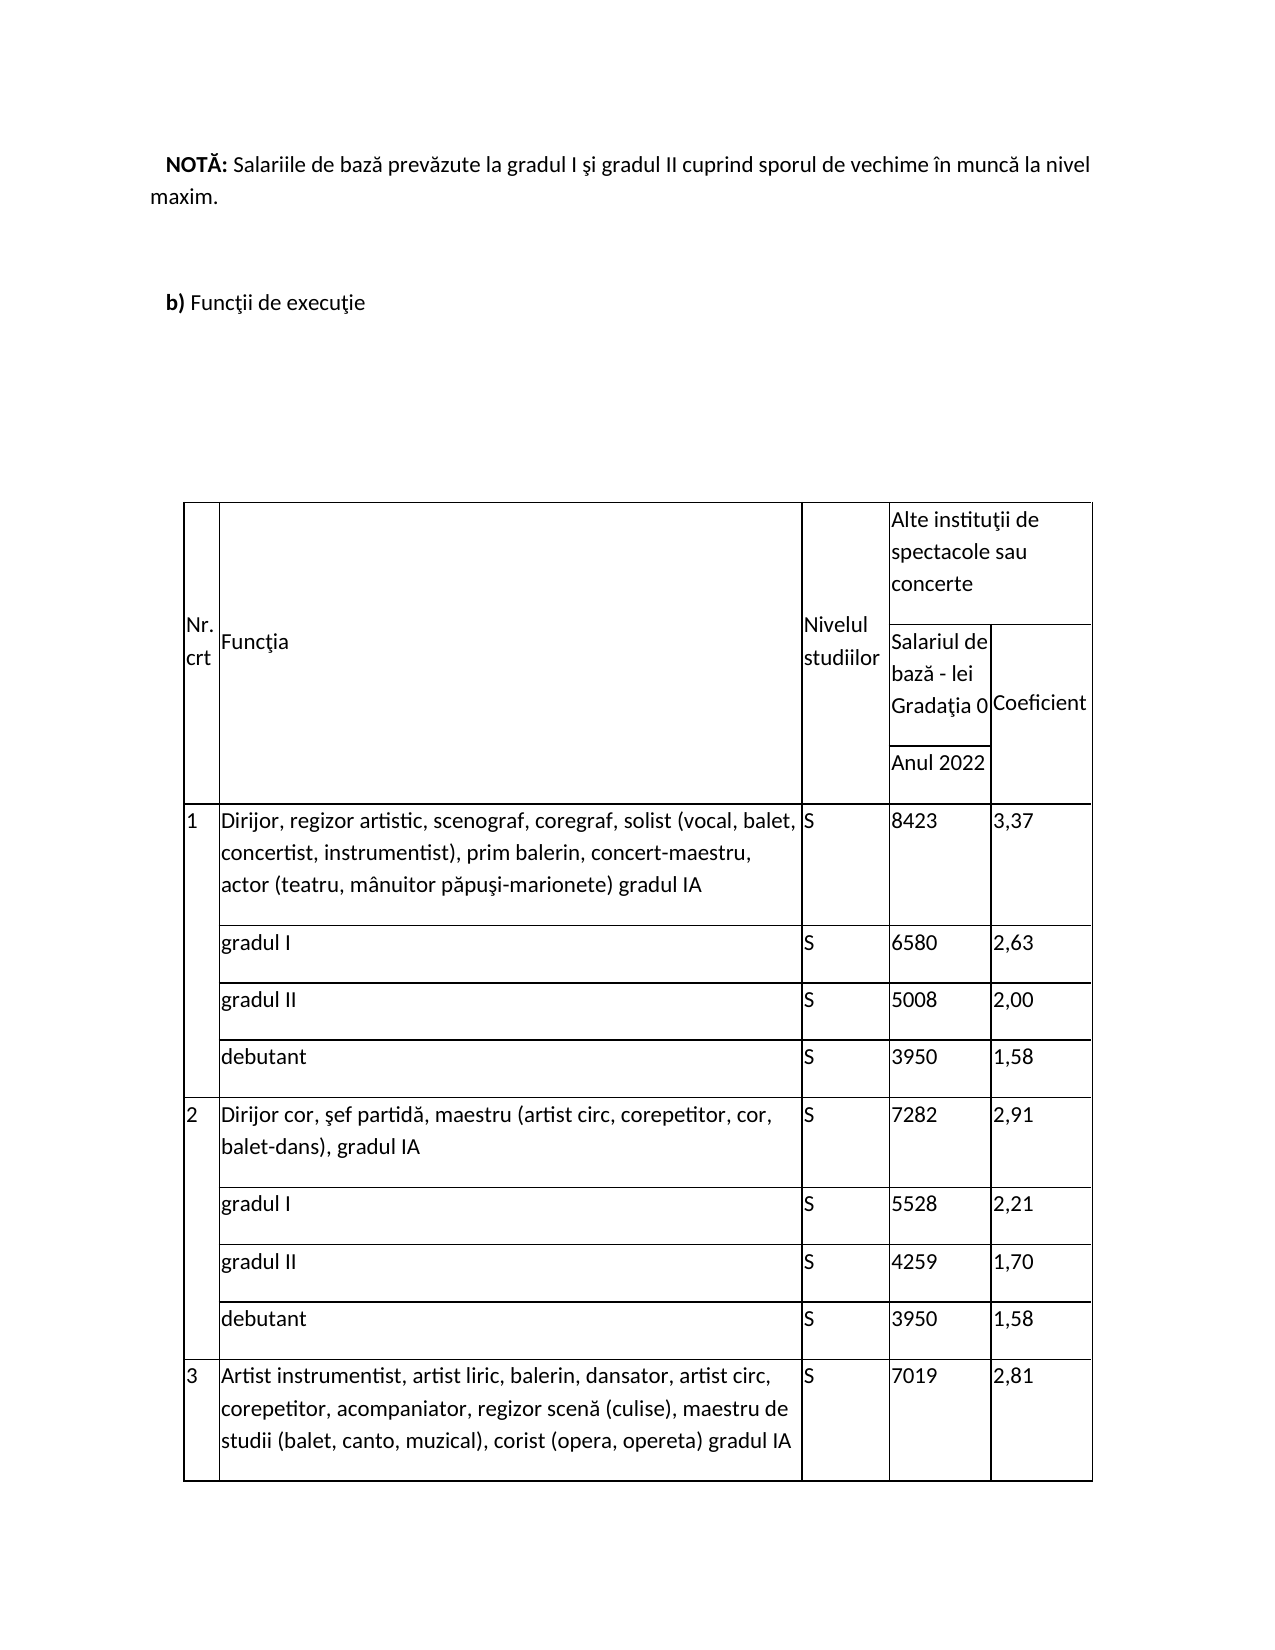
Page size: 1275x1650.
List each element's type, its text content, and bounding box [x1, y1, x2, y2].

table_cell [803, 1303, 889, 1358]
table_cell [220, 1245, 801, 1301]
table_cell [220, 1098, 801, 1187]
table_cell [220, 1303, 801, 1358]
text NOTĂ: Salariile de bază prevăzute la gradul I şi gradul II cuprind sporul de vechime în muncă la nivel maxim. [150, 150, 1125, 210]
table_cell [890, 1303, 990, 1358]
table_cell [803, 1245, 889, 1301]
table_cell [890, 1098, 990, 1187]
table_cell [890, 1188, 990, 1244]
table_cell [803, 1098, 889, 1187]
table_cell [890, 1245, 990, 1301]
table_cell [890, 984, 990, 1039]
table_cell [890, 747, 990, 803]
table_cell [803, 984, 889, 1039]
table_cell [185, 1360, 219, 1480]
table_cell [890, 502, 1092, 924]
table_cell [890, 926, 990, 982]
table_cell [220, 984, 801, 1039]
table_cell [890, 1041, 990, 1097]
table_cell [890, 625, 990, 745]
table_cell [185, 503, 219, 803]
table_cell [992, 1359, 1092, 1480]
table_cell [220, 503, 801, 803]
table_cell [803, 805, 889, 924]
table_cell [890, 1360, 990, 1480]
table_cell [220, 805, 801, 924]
text b) Funcţii de execuţie [150, 288, 1125, 316]
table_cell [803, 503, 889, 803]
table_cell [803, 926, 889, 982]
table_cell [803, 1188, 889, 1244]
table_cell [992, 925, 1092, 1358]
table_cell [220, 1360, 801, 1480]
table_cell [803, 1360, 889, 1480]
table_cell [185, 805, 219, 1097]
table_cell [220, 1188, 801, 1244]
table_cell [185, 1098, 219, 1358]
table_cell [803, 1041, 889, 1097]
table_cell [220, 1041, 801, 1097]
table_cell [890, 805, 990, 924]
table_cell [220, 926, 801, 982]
